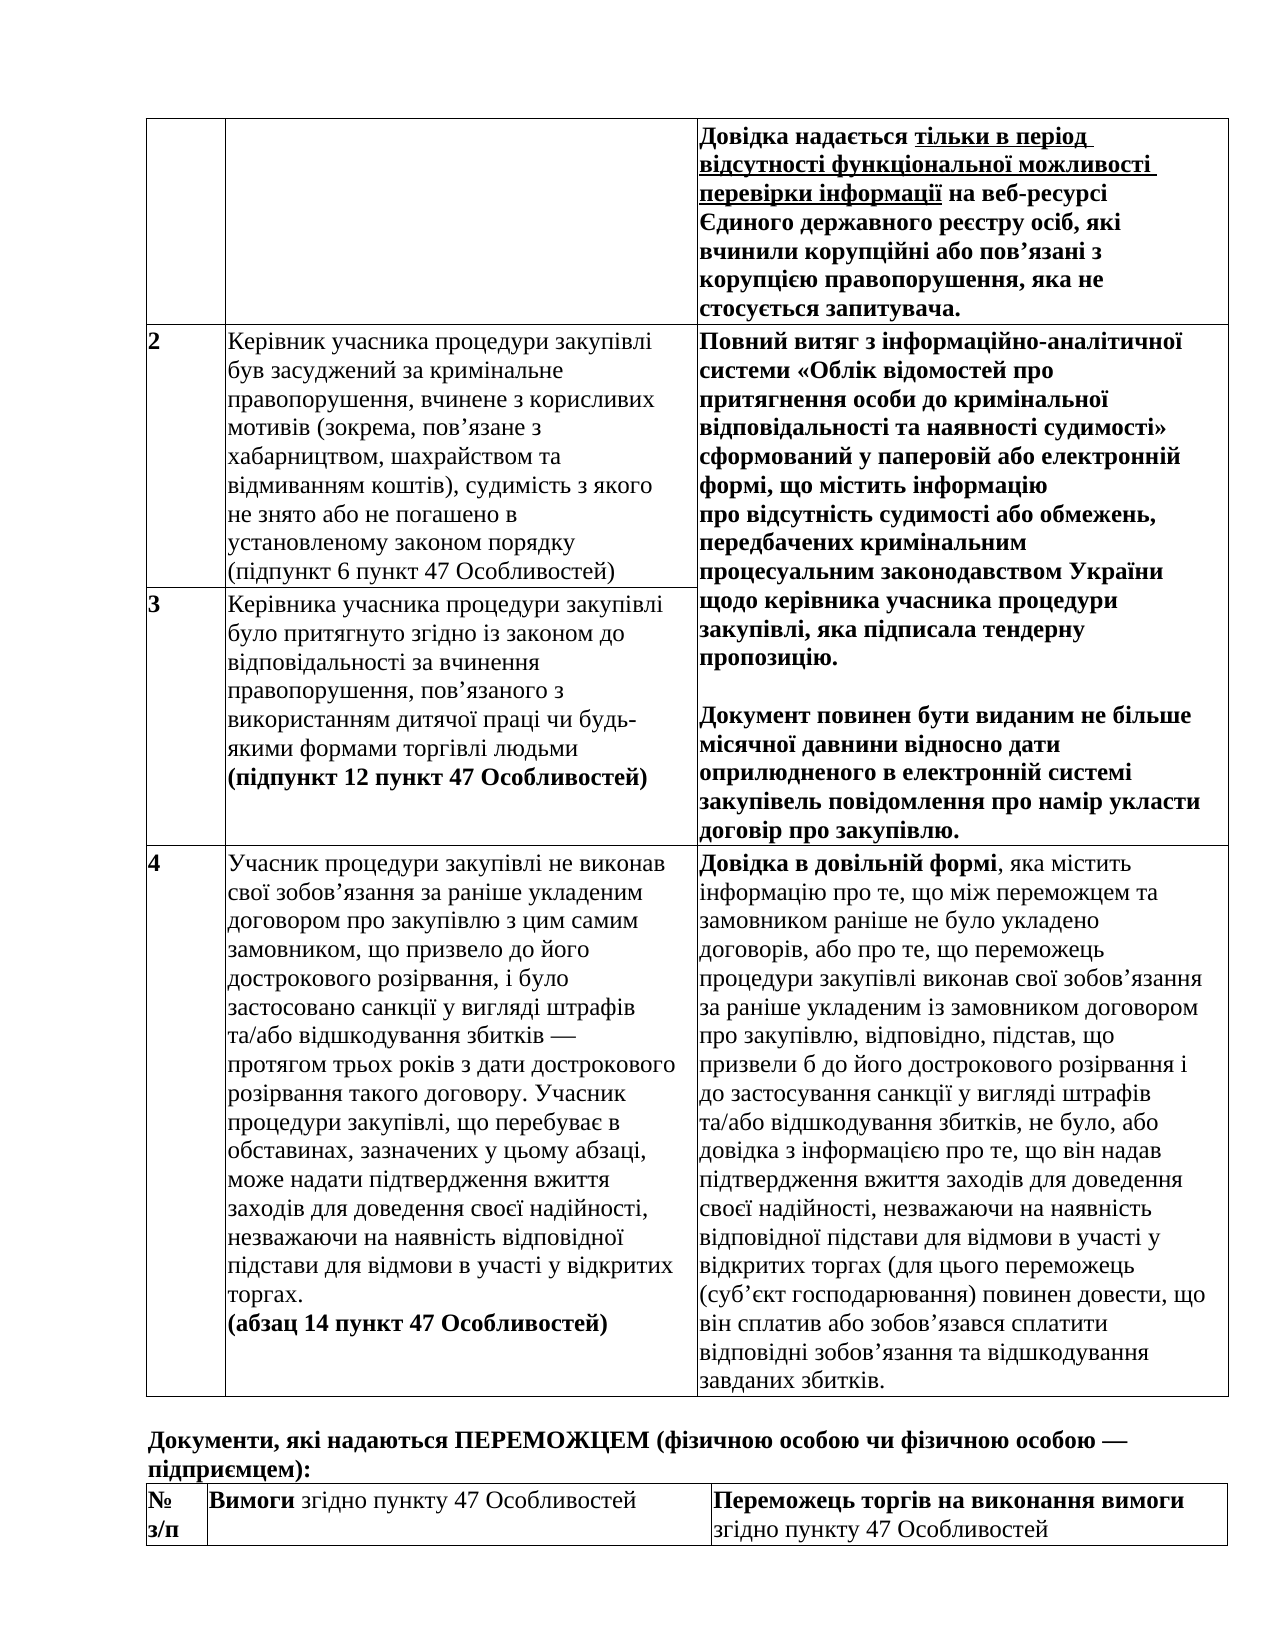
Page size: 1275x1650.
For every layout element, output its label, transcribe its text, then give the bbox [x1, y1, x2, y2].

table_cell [698, 119, 1228, 324]
table_cell 4 [147, 846, 225, 1396]
text Документи, які надаються ПЕРЕМОЖЦЕМ (фізичною особою чи фізичною особою — підприємцем): [148, 1426, 1166, 1483]
table_cell Повний витяг з інформаційно-аналітичної системи «Облік відомостей про притягнення особи до кримінальної відповідальності та наявності судимості» сформований у паперовій або електронній формі, що містить інформацію про відсутність судимості або обмежень, передбачених кримінальним процесуальним законодавством України щодо керівника учасника процедури закупівлі, яка підписала тендерну пропозицію. Документ повинен бути виданим не більше місячної давнини відносно дати оприлюдненого в електронній системі закупівель повідомлення про намір укласти договір про закупівлю. [698, 325, 1228, 845]
table_header № з/п [147, 1484, 207, 1545]
table_cell 1 [147, 119, 225, 324]
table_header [208, 1484, 711, 1545]
table_cell Керівник учасника процедури закупівлі був засуджений за кримінальне правопорушення, вчинене з корисливих мотивів (зокрема, пов’язане з хабарництвом, шахрайством та відмиванням коштів), судимість з якого не знято або не погашено в установленому законом порядку (підпункт 6 пункт 47 Особливостей) [226, 325, 697, 587]
table_cell Довідка в довільній формі, яка містить інформацію про те, що між переможцем та замовником раніше не було укладено договорів, або про те, що переможець процедури закупівлі виконав свої зобов’язання за раніше укладеним із замовником договором про закупівлю, відповідно, підстав, що призвели б до його дострокового розірвання і до застосування санкції у вигляді штрафів та/або відшкодування збитків, не було, або довідка з інформацією про те, що він надав підтвердження вжиття заходів для доведення своєї надійності, незважаючи на наявність відповідної підстави для відмови в участі у відкритих торгах (для цього переможець (суб’єкт господарювання) повинен довести, що він сплатив або зобов’язався сплатити відповідні зобов’язання та відшкодування завданих збитків. [698, 846, 1228, 1396]
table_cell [226, 119, 697, 324]
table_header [712, 1484, 1227, 1545]
table_cell 2 [147, 325, 225, 587]
table_cell Керівника учасника процедури закупівлі було притягнуто згідно із законом до відповідальності за вчинення правопорушення, пов’язаного з використанням дитячої праці чи будь-якими формами торгівлі людьми (підпункт 12 пункт 47 Особливостей) [226, 588, 697, 845]
table_cell Учасник процедури закупівлі не виконав свої зобов’язання за раніше укладеним договором про закупівлю з цим самим замовником, що призвело до його дострокового розірвання, і було застосовано санкції у вигляді штрафів та/або відшкодування збитків — протягом трьох років з дати дострокового розірвання такого договору. Учасник процедури закупівлі, що перебуває в обставинах, зазначених у цьому абзаці, може надати підтвердження вжиття заходів для доведення своєї надійності, незважаючи на наявність відповідної підстави для відмови в участі у відкритих торгах. (абзац 14 пункт 47 Особливостей) [226, 846, 697, 1396]
table_cell 3 [147, 588, 225, 845]
